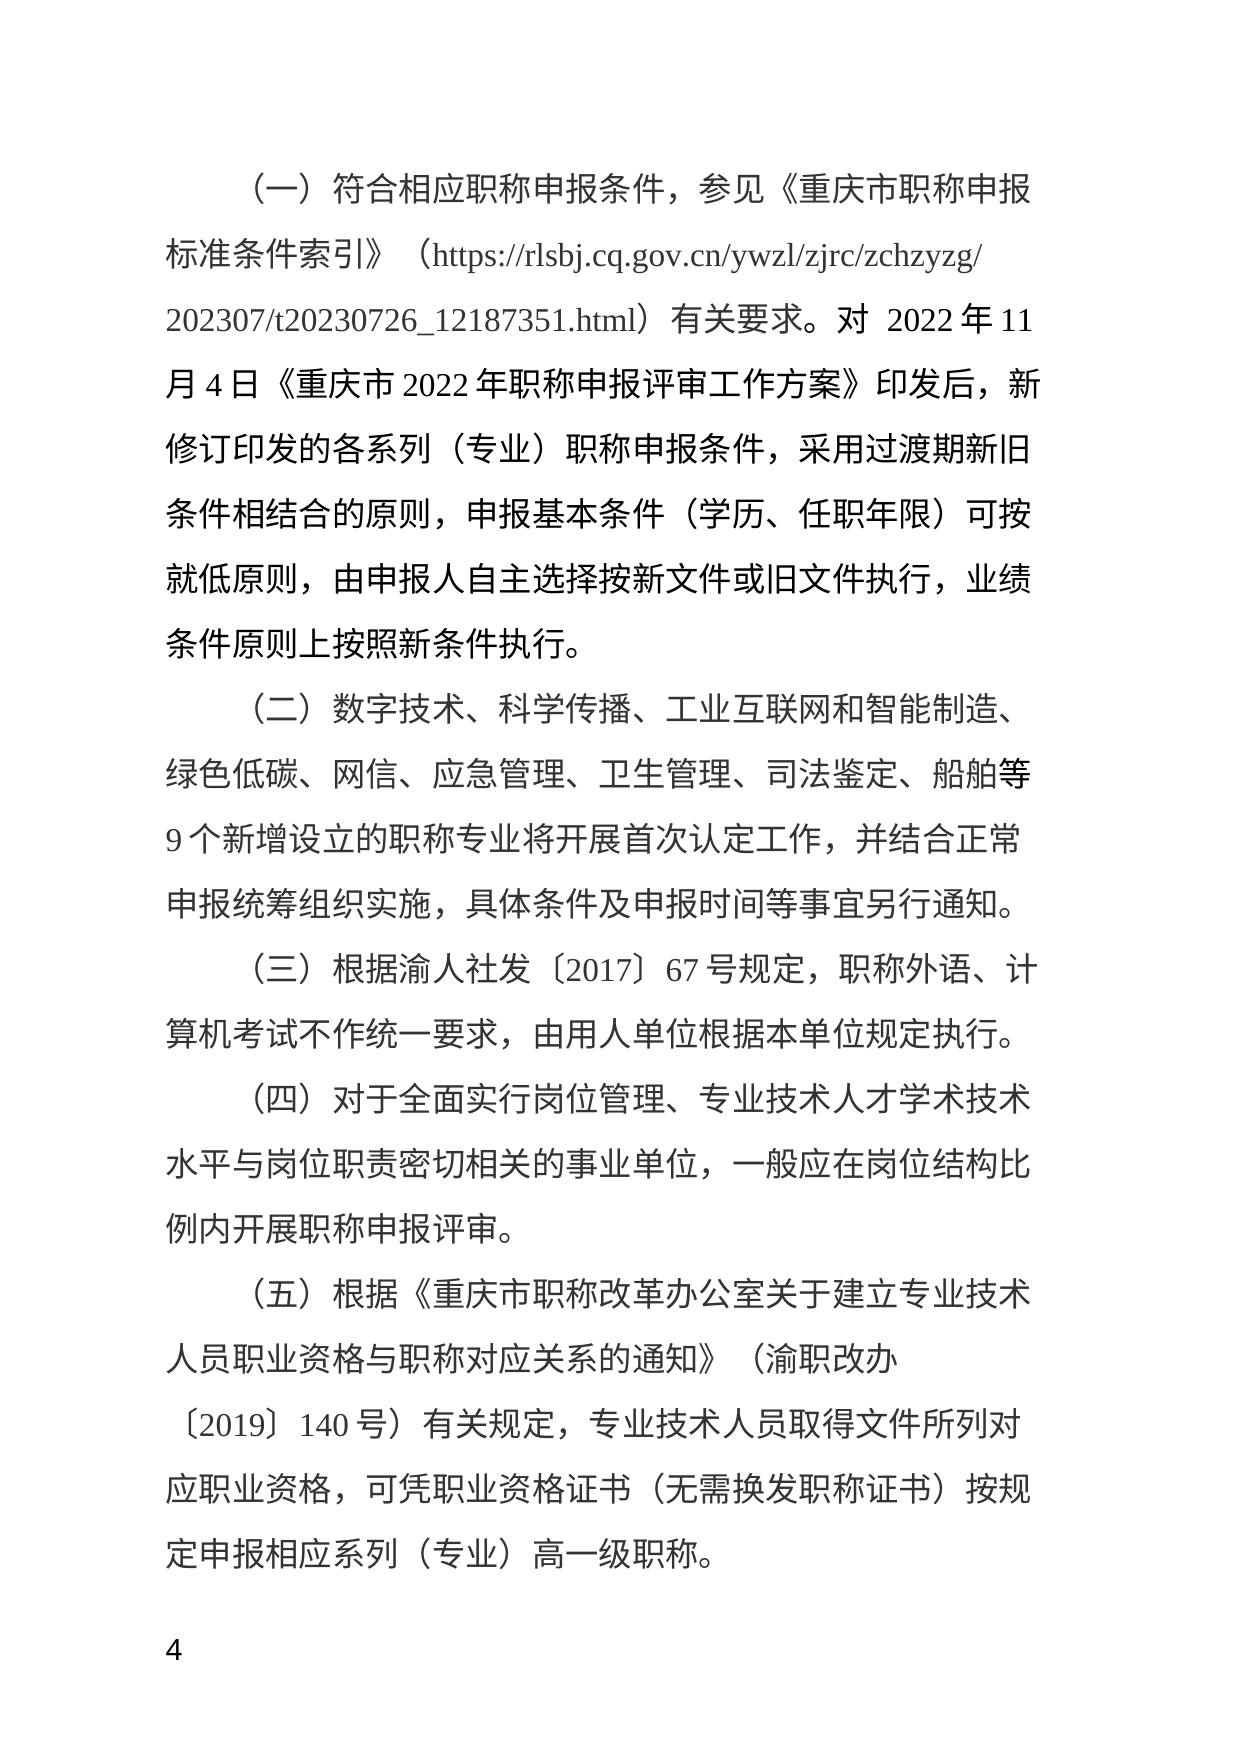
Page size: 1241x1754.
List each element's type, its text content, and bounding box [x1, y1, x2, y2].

text （四）对于全面实行岗位管理、专业技术人才学术技术水平与岗位职责密切相关的事业单位，一般应在岗位结构比例内开展职称申报评审。 [165, 1064, 1053, 1259]
text （一）符合相应职称申报条件，参见《重庆市职称申报标准条件索引》（https://rlsbj.cq.gov.cn/ywzl/zjrc/zchzyzg/202307/t20230726_12187351.html）有关要求。对 2022年11月4日《重庆市2022年职称申报评审工作方案》印发后，新修订印发的各系列（专业）职称申报条件，采用过渡期新旧条件相结合的原则，申报基本条件（学历、任职年限）可按就低原则，由申报人自主选择按新文件或旧文件执行，业绩条件原则上按照新条件执行。 [165, 154, 1053, 674]
text （三）根据渝人社发〔2017〕67号规定，职称外语、计算机考试不作统一要求，由用人单位根据本单位规定执行。 [165, 934, 1053, 1064]
text （五）根据《重庆市职称改革办公室关于建立专业技术人员职业资格与职称对应关系的通知》（渝职改办〔2019〕140号）有关规定，专业技术人员取得文件所列对应职业资格，可凭职业资格证书（无需换发职称证书）按规定申报相应系列（专业）高一级职称。 [165, 1259, 1053, 1584]
text （二）数字技术、科学传播、工业互联网和智能制造、绿色低碳、网信、应急管理、卫生管理、司法鉴定、船舶等9个新增设立的职称专业将开展首次认定工作，并结合正常申报统筹组织实施，具体条件及申报时间等事宜另行通知。 [165, 674, 1053, 934]
